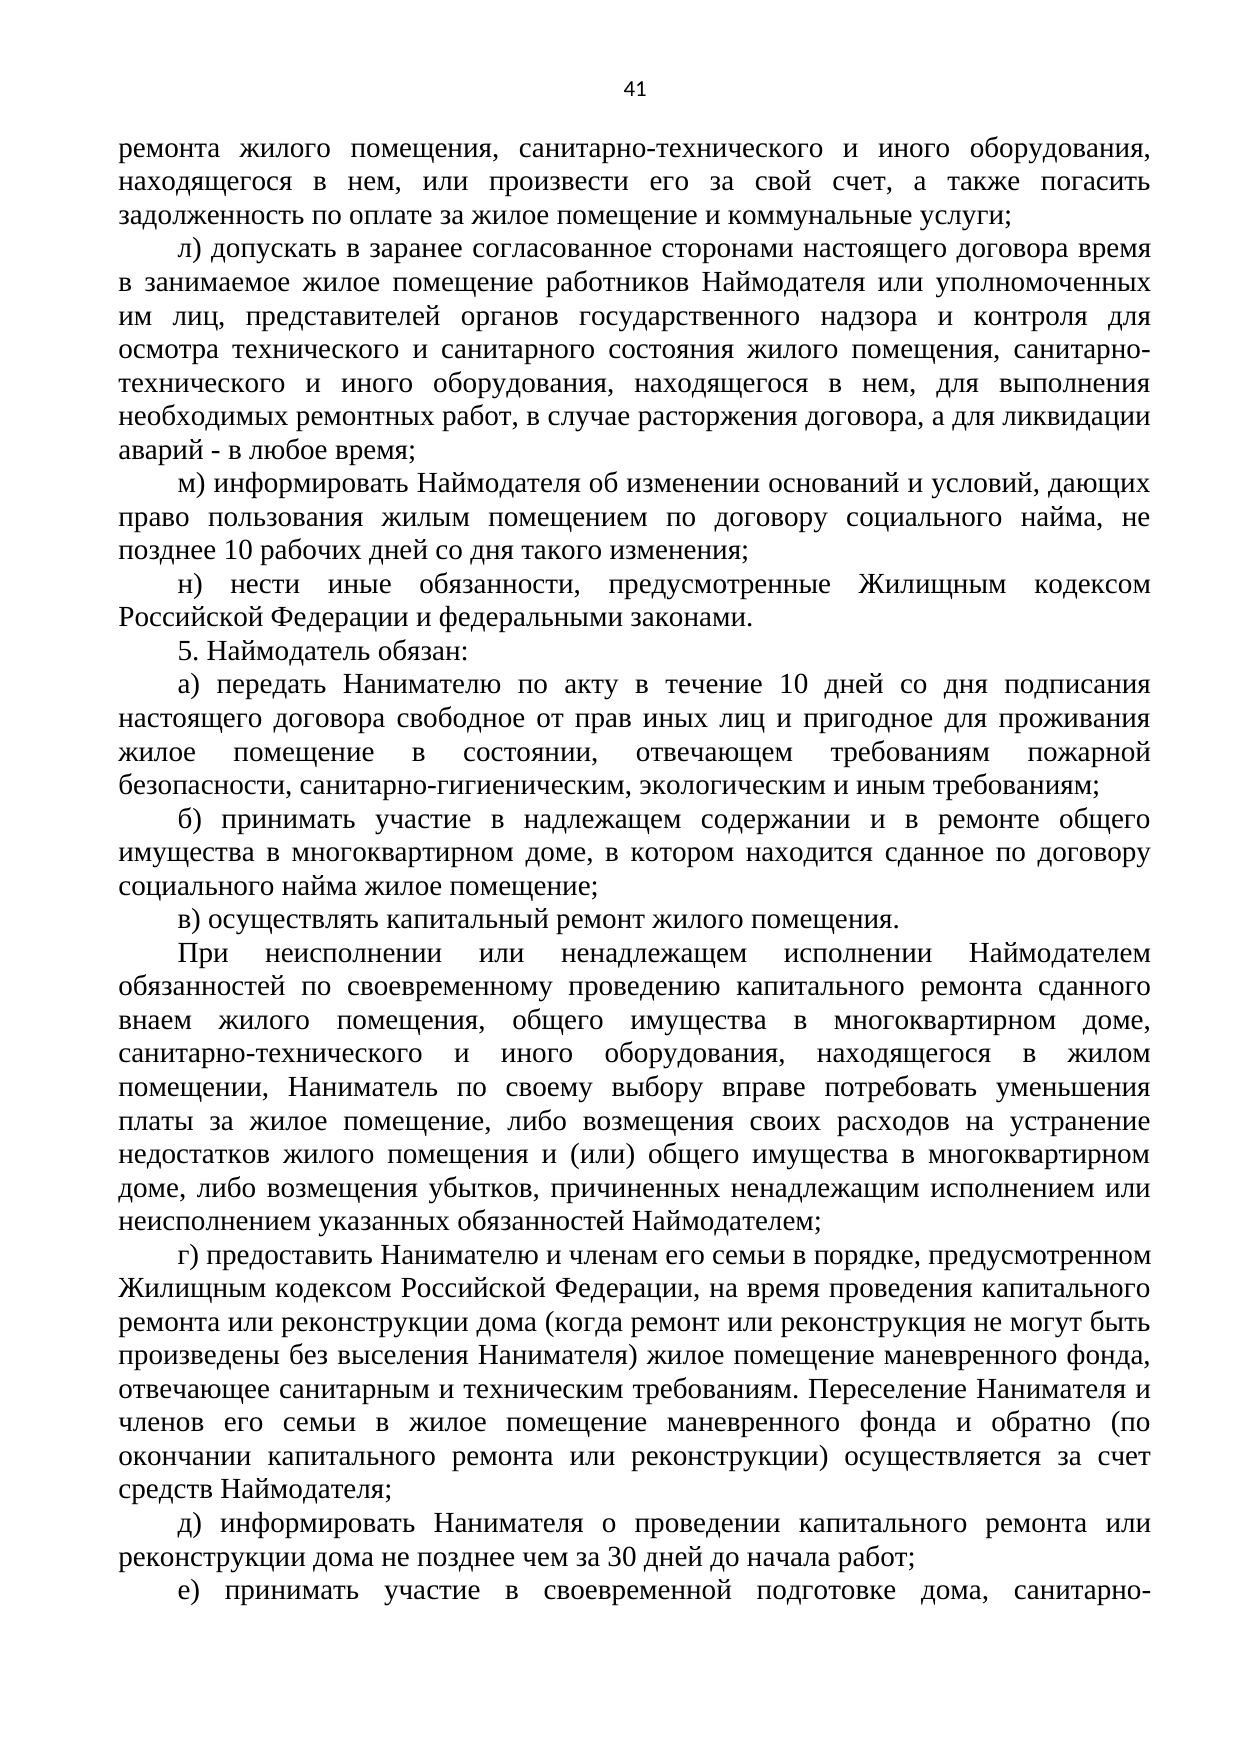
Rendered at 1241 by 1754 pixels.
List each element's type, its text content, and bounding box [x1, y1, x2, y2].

text При неисполнении или ненадлежащем исполнении Наймодателем обязанностей по своевременному проведению капитального ремонта сданного внаем жилого помещения, общего имущества в многоквартирном доме, санитарно-технического и иного оборудования, находящегося в жилом помещении, Наниматель по своему выбору вправе потребовать уменьшения платы за жилое помещение, либо возмещения своих расходов на устранение недостатков жилого помещения и (или) общего имущества в многоквартирном доме, либо возмещения убытков, причиненных ненадлежащим исполнением или неисполнением указанных обязанностей Наймодателем; [118, 935, 1152, 1237]
text б) принимать участие в надлежащем содержании и в ремонте общего имущества в многоквартирном доме, в котором находится сданное по договору социального найма жилое помещение; [118, 801, 1152, 901]
text 5. Наймодатель обязан: [118, 633, 1152, 667]
text м) информировать Наймодателя об изменении оснований и условий, дающих право пользования жилым помещением по договору социального найма, не позднее 10 рабочих дней со дня такого изменения; [118, 465, 1152, 566]
text л) допускать в заранее согласованное сторонами настоящего договора время в занимаемое жилое помещение работников Наймодателя или уполномоченных им лиц, представителей органов государственного надзора и контроля для осмотра технического и санитарного состояния жилого помещения, санитарно-технического и иного оборудования, находящегося в нем, для выполнения необходимых ремонтных работ, в случае расторжения договора, а для ликвидации аварий - в любое время; [118, 231, 1152, 465]
text н) нести иные обязанности, предусмотренные Жилищным кодексом Российской Федерации и федеральными законами. [118, 566, 1152, 633]
text д) информировать Нанимателя о проведении капитального ремонта или реконструкции дома не позднее чем за 30 дней до начала работ; [118, 1505, 1152, 1572]
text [118, 130, 1152, 231]
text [118, 1572, 1152, 1606]
text г) предоставить Нанимателю и членам его семьи в порядке, предусмотренном Жилищным кодексом Российской Федерации, на время проведения капитального ремонта или реконструкции дома (когда ремонт или реконструкция не могут быть произведены без выселения Нанимателя) жилое помещение маневренного фонда, отвечающее санитарным и техническим требованиям. Переселение Нанимателя и членов его семьи в жилое помещение маневренного фонда и обратно (по окончании капитального ремонта или реконструкции) осуществляется за счет средств Наймодателя; [118, 1237, 1152, 1505]
text в) осуществлять капитальный ремонт жилого помещения. [118, 901, 1152, 935]
text а) передать Нанимателю по акту в течение 10 дней со дня подписания настоящего договора свободное от прав иных лиц и пригодное для проживания жилое помещение в состоянии, отвечающем требованиям пожарной безопасности, санитарно-гигиеническим, экологическим и иным требованиям; [118, 667, 1152, 801]
